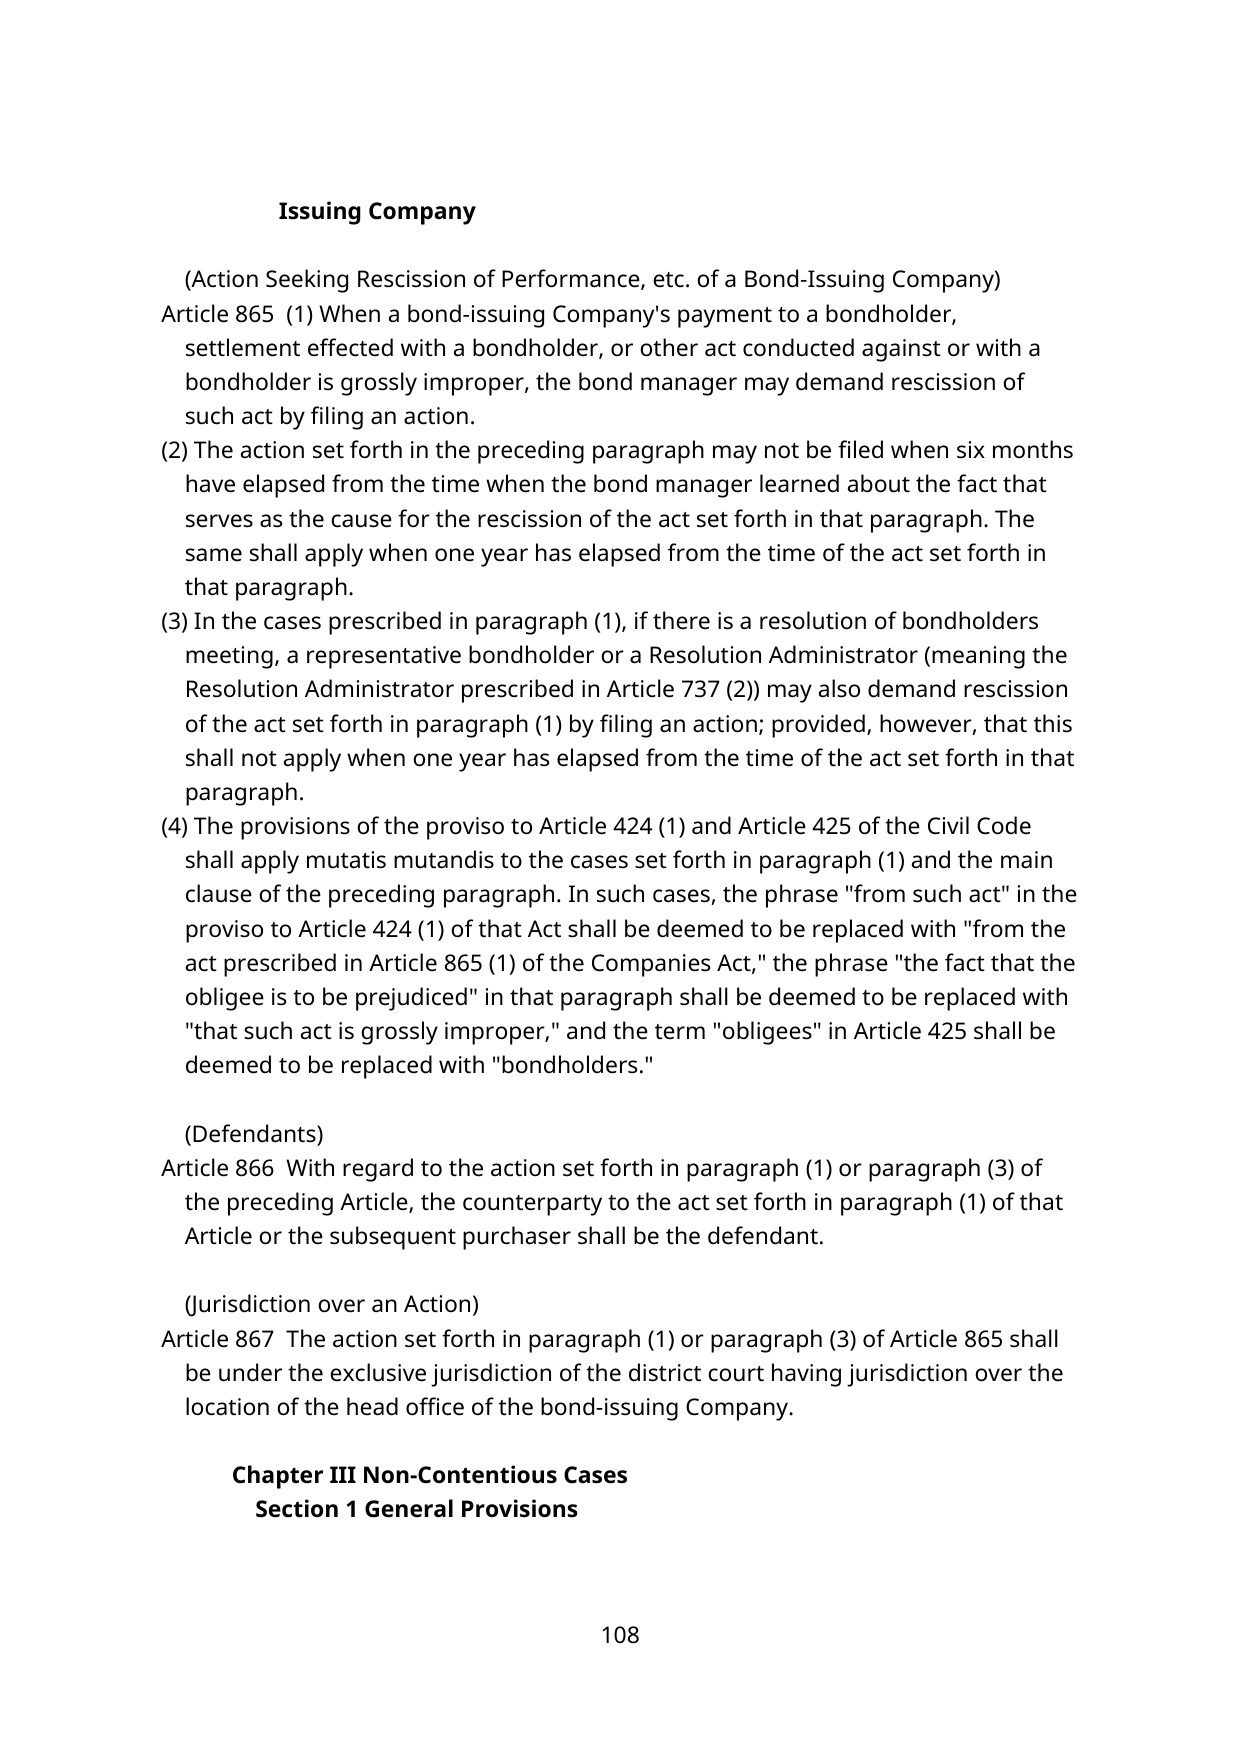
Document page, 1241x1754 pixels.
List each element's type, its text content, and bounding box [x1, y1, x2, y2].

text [253, 194, 1079, 228]
text Section 1 General Provisions [253, 1492, 1079, 1526]
text (4) The provisions of the proviso to Article 424 (1) and Article 425 of the Civil Code shall apply mutatis mutandis to the cases set forth in paragraph (1) and the main clause of the preceding paragraph. In such cases, the phrase "from such act" in the proviso to Article 424 (1) of that Act shall be deemed to be replaced with "from the act prescribed in Article 865 (1) of the Companies Act," the phrase "the fact that the obligee is to be prejudiced" in that paragraph shall be deemed to be replaced with "that such act is grossly improper," and the term "obligees" in Article 425 shall be deemed to be replaced with "bondholders." [161, 809, 1079, 1082]
text Article 867 The action set forth in paragraph (1) or paragraph (3) of Article 865 shall be under the exclusive jurisdiction of the district court having jurisdiction over the location of the head office of the bond-issuing Company. [161, 1321, 1079, 1424]
text (3) In the cases prescribed in paragraph (1), if there is a resolution of bondholders meeting, a representative bondholder or a Resolution Administrator (meaning the Resolution Administrator prescribed in Article 737 (2)) may also demand rescission of the act set forth in paragraph (1) by filing an action; provided, however, that this shall not apply when one year has elapsed from the time of the act set forth in that paragraph. [161, 604, 1079, 809]
text (2) The action set forth in the preceding paragraph may not be filed when six months have elapsed from the time when the bond manager learned about the fact that serves as the cause for the rescission of the act set forth in that paragraph. The same shall apply when one year has elapsed from the time of the act set forth in that paragraph. [161, 433, 1079, 604]
text (Action Seeking Rescission of Performance, etc. of a Bond-Issuing Company) [184, 262, 1079, 296]
text Article 866 With regard to the action set forth in paragraph (1) or paragraph (3) of the preceding Article, the counterparty to the act set forth in paragraph (1) of that Article or the subsequent purchaser shall be the defendant. [161, 1150, 1079, 1253]
text (Jurisdiction over an Action) [184, 1287, 1079, 1321]
text Chapter III Non-Contentious Cases [230, 1458, 1079, 1492]
text (Defendants) [184, 1116, 1079, 1150]
text Article 865 (1) When a bond-issuing Company's payment to a bondholder, settlement effected with a bondholder, or other act conducted against or with a bondholder is grossly improper, the bond manager may demand rescission of such act by filing an action. [161, 296, 1079, 433]
